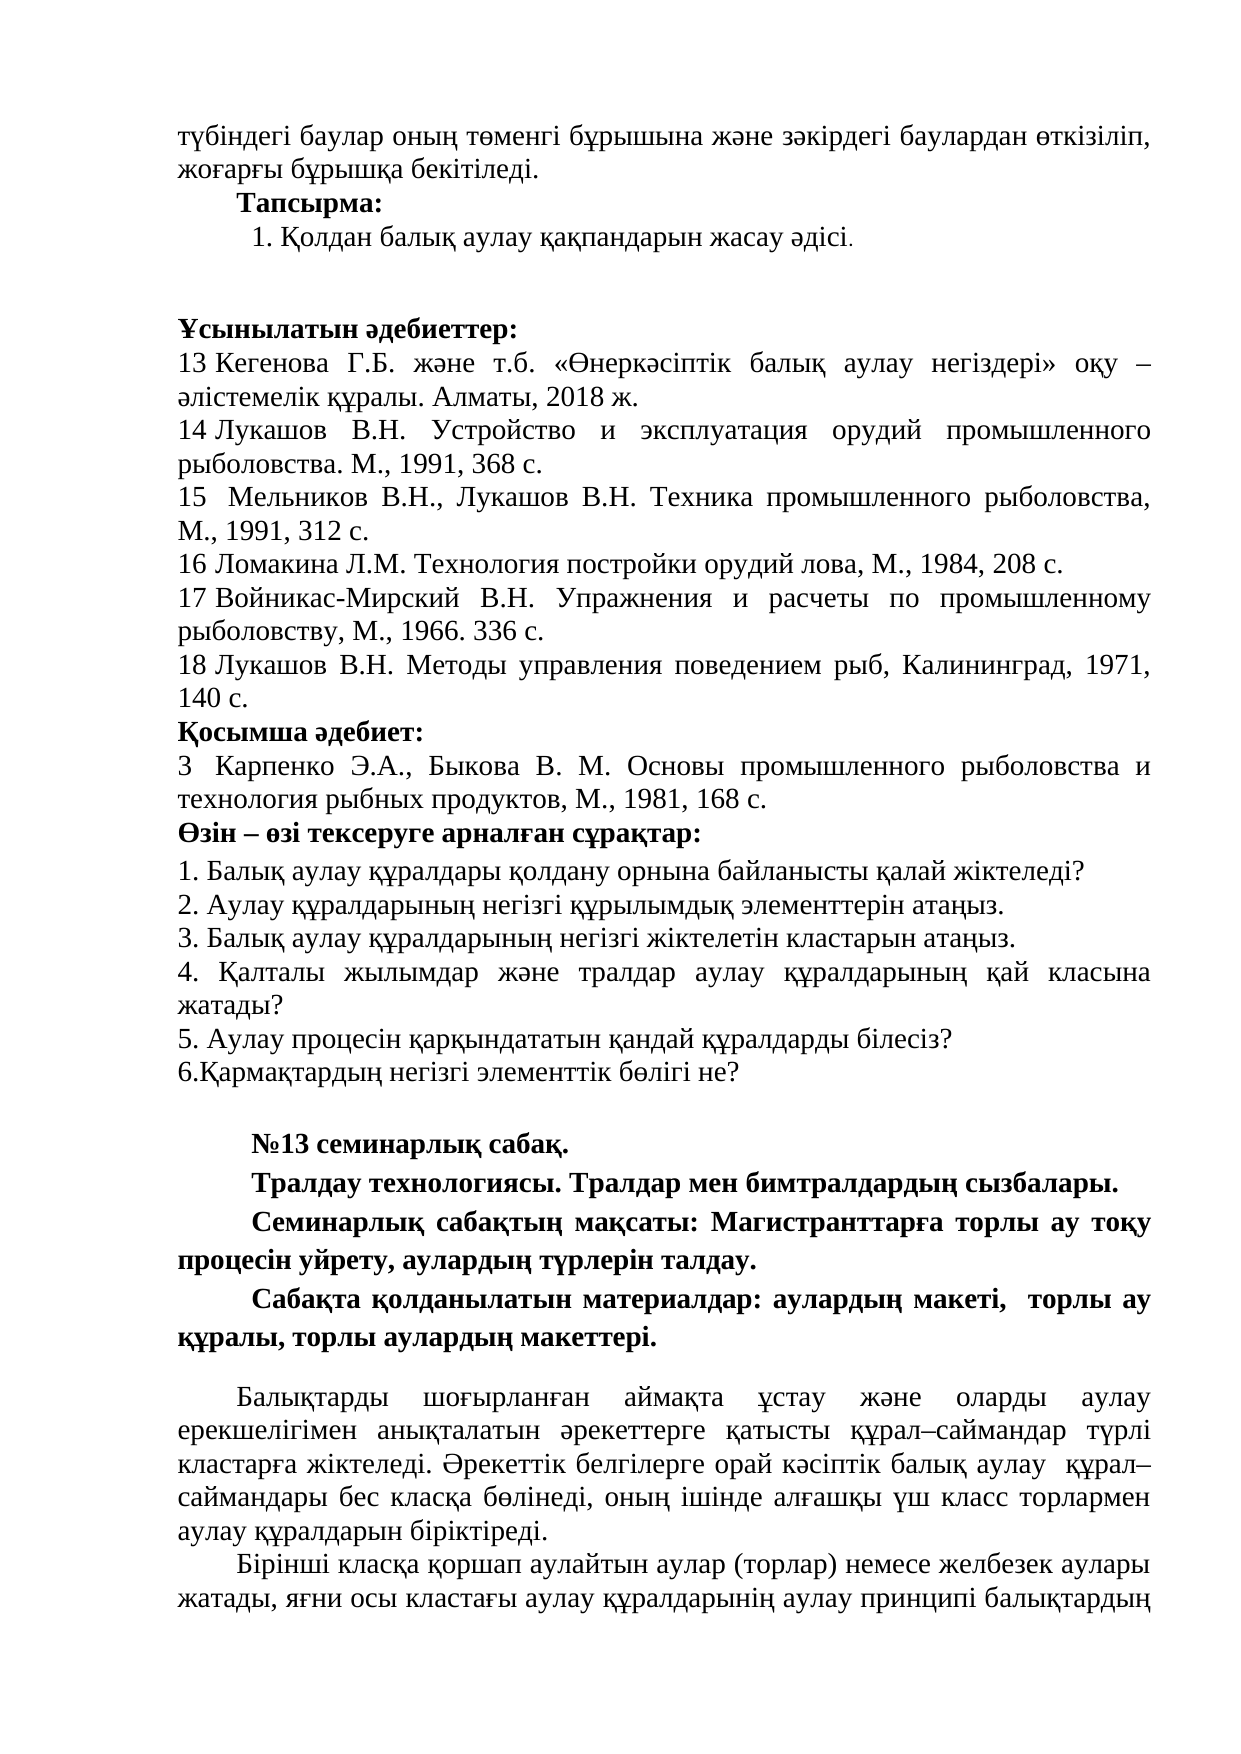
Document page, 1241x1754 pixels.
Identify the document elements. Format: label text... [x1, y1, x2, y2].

title 5. Аулау процесін қарқындататын қандай құралдарды білесіз? [177, 1021, 1152, 1054]
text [177, 1546, 1152, 1613]
list 1. Қолдан балық аулау қақпандарын жасау әдісі. [177, 219, 1152, 252]
list Кегенова Г.Б. және т.б. «Өнеркәсіптік балық аулау негіздері» оқу – әлістемелік құралы. Алматы, 2018 ж. [177, 345, 1152, 412]
title 1. Балық аулау құралдары қолдану орнына байланысты қалай жіктеледі? [177, 853, 1152, 887]
title 3. Балық аулау құралдарының негізгі жіктелетін кластарын атаңыз. [177, 920, 1152, 954]
text Өзін – өзі тексеруге арналған сұрақтар: [177, 815, 1152, 848]
list Мельников В.Н., Лукашов В.Н. Техника промышленного рыболовства, М., 1991, 312 с. [177, 479, 1152, 546]
title 6.Қармақтардың негізгі элементтік бөлігі не? [177, 1054, 1152, 1088]
list №13 семинарлық сабақ. [177, 1127, 1152, 1160]
text Ұсынылатын әдебиеттер: [177, 312, 1152, 345]
list Семинарлық сабақтың мақсаты: Магистранттарға торлы ау тоқу процесін уйрету, аулардың түрлерін талдау. [177, 1204, 1152, 1276]
text Балықтарды шоғырланған аймақта ұстау және оларды аулау ерекшелігімен анықталатын әрекеттерге қатысты құрал–саймандар түрлі кластарға жіктеледі. Әрекеттік белгілерге орай кәсіптік балық аулау құрал–саймандары бес класқа бөлінеді, оның ішінде алғашқы үш класс торлармен аулау құралдарын біріктіреді. [177, 1379, 1152, 1546]
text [177, 118, 1152, 185]
list Лукашов В.Н. Устройство и эксплуатация орудий промышленного рыболовства. М., 1991, 368 с. [177, 412, 1152, 479]
text Тапсырма: [177, 185, 1152, 219]
list Ломакина Л.М. Технология постройки орудий лова, М., 1984, 208 с. [177, 546, 1152, 580]
list Сабақта қолданылатын материалдар: аулардың макеті, торлы ау құралы, торлы аулардың макеттері. [177, 1281, 1152, 1353]
text Қосымша әдебиет: [177, 714, 1152, 748]
title 2. Аулау құралдарының негізгі құрылымдық элементтерін атаңыз. [177, 887, 1152, 920]
list Войникас-Мирский В.Н. Упражнения и расчеты по промышленному рыболовству, М., 1966. 336 с. [177, 580, 1152, 647]
title 4. Қалталы жылымдар және тралдар аулау құралдарының қай класына жатады? [177, 954, 1152, 1021]
list Лукашов В.Н. Методы управления поведением рыб, Калининград, 1971, 140 с. [177, 647, 1152, 714]
list Тралдау технологиясы. Тралдар мен бимтралдардың сызбалары. [177, 1165, 1152, 1199]
list Карпенко Э.А., Быкова В. М. Основы промышленного рыболовства и технология рыбных продуктов, М., 1981, 168 с. [177, 748, 1152, 815]
